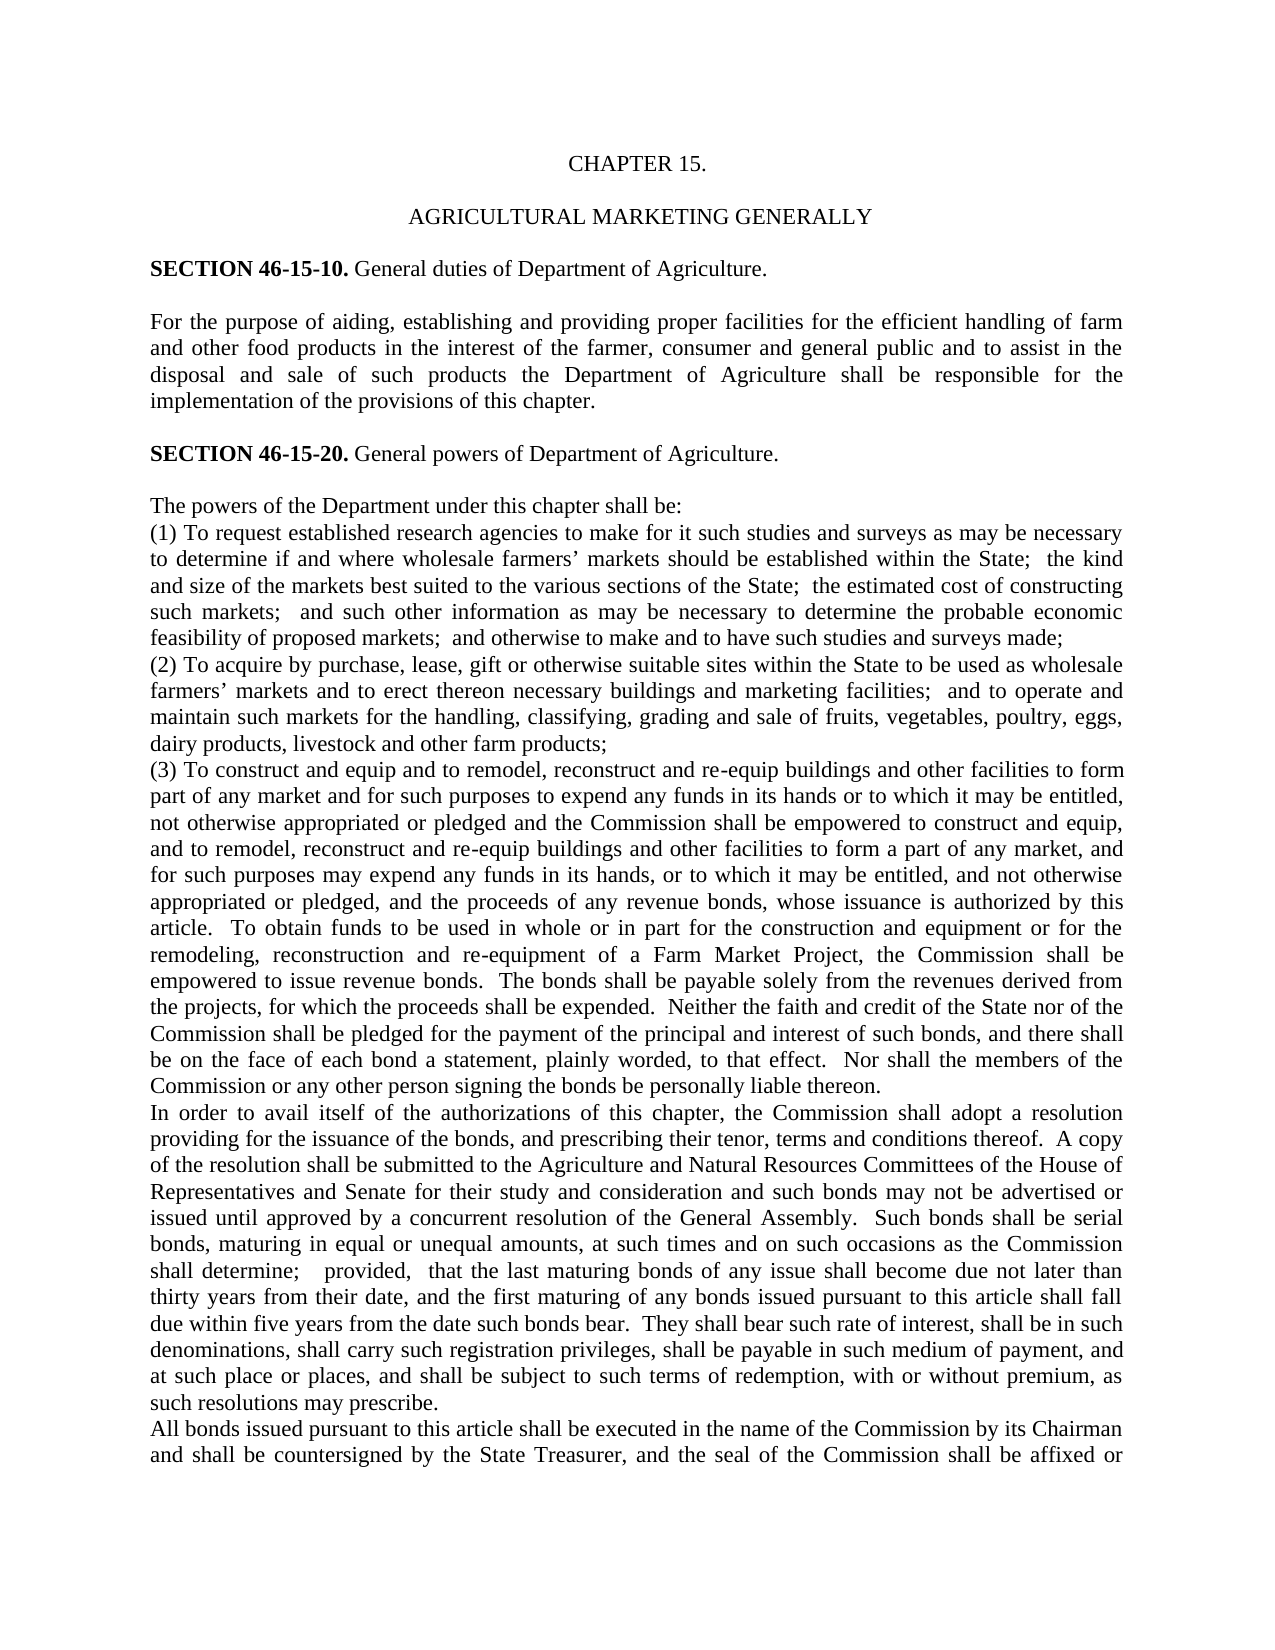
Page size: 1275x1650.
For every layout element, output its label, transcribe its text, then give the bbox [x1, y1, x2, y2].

text CHAPTER 15. [150, 150, 1125, 176]
text SECTION 46-15-20. General powers of Department of Agriculture. [150, 440, 1125, 466]
text (2) To acquire by purchase, lease, gift or otherwise suitable sites within the State to be used as wholesale farmers’ markets and to erect thereon necessary buildings and marketing facilities; and to operate and maintain such markets for the handling, classifying, grading and sale of fruits, vegetables, poultry, eggs, dairy products, livestock and other farm products; [150, 651, 1125, 756]
text The powers of the Department under this chapter shall be: [150, 493, 1125, 519]
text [150, 1415, 1125, 1468]
text In order to avail itself of the authorizations of this chapter, the Commission shall adopt a resolution providing for the issuance of the bonds, and prescribing their tenor, terms and conditions thereof. A copy of the resolution shall be submitted to the Agriculture and Natural Resources Committees of the House of Representatives and Senate for their study and consideration and such bonds may not be advertised or issued until approved by a concurrent resolution of the General Assembly. Such bonds shall be serial bonds, maturing in equal or unequal amounts, at such times and on such occasions as the Commission shall determine; provided, that the last maturing bonds of any issue shall become due not later than thirty years from their date, and the first maturing of any bonds issued pursuant to this article shall fall due within five years from the date such bonds bear. They shall bear such rate of interest, shall be in such denominations, shall carry such registration privileges, shall be payable in such medium of payment, and at such place or places, and shall be subject to such terms of redemption, with or without premium, as such resolutions may prescribe. [150, 1099, 1125, 1415]
text SECTION 46-15-10. General duties of Department of Agriculture. [150, 255, 1125, 282]
text (1) To request established research agencies to make for it such studies and surveys as may be necessary to determine if and where wholesale farmers’ markets should be established within the State; the kind and size of the markets best suited to the various sections of the State; the estimated cost of constructing such markets; and such other information as may be necessary to determine the probable economic feasibility of proposed markets; and otherwise to make and to have such studies and surveys made; [150, 519, 1125, 651]
text AGRICULTURAL MARKETING GENERALLY [150, 203, 1125, 229]
text For the purpose of aiding, establishing and providing proper facilities for the efficient handling of farm and other food products in the interest of the farmer, consumer and general public and to assist in the disposal and sale of such products the Department of Agriculture shall be responsible for the implementation of the provisions of this chapter. [150, 308, 1125, 413]
text (3) To construct and equip and to remodel, reconstruct and re-equip buildings and other facilities to form part of any market and for such purposes to expend any funds in its hands or to which it may be entitled, not otherwise appropriated or pledged and the Commission shall be empowered to construct and equip, and to remodel, reconstruct and re-equip buildings and other facilities to form a part of any market, and for such purposes may expend any funds in its hands, or to which it may be entitled, and not otherwise appropriated or pledged, and the proceeds of any revenue bonds, whose issuance is authorized by this article. To obtain funds to be used in whole or in part for the construction and equipment or for the remodeling, reconstruction and re-equipment of a Farm Market Project, the Commission shall be empowered to issue revenue bonds. The bonds shall be payable solely from the revenues derived from the projects, for which the proceeds shall be expended. Neither the faith and credit of the State nor of the Commission shall be pledged for the payment of the principal and interest of such bonds, and there shall be on the face of each bond a statement, plainly worded, to that effect. Nor shall the members of the Commission or any other person signing the bonds be personally liable thereon. [150, 756, 1125, 1099]
